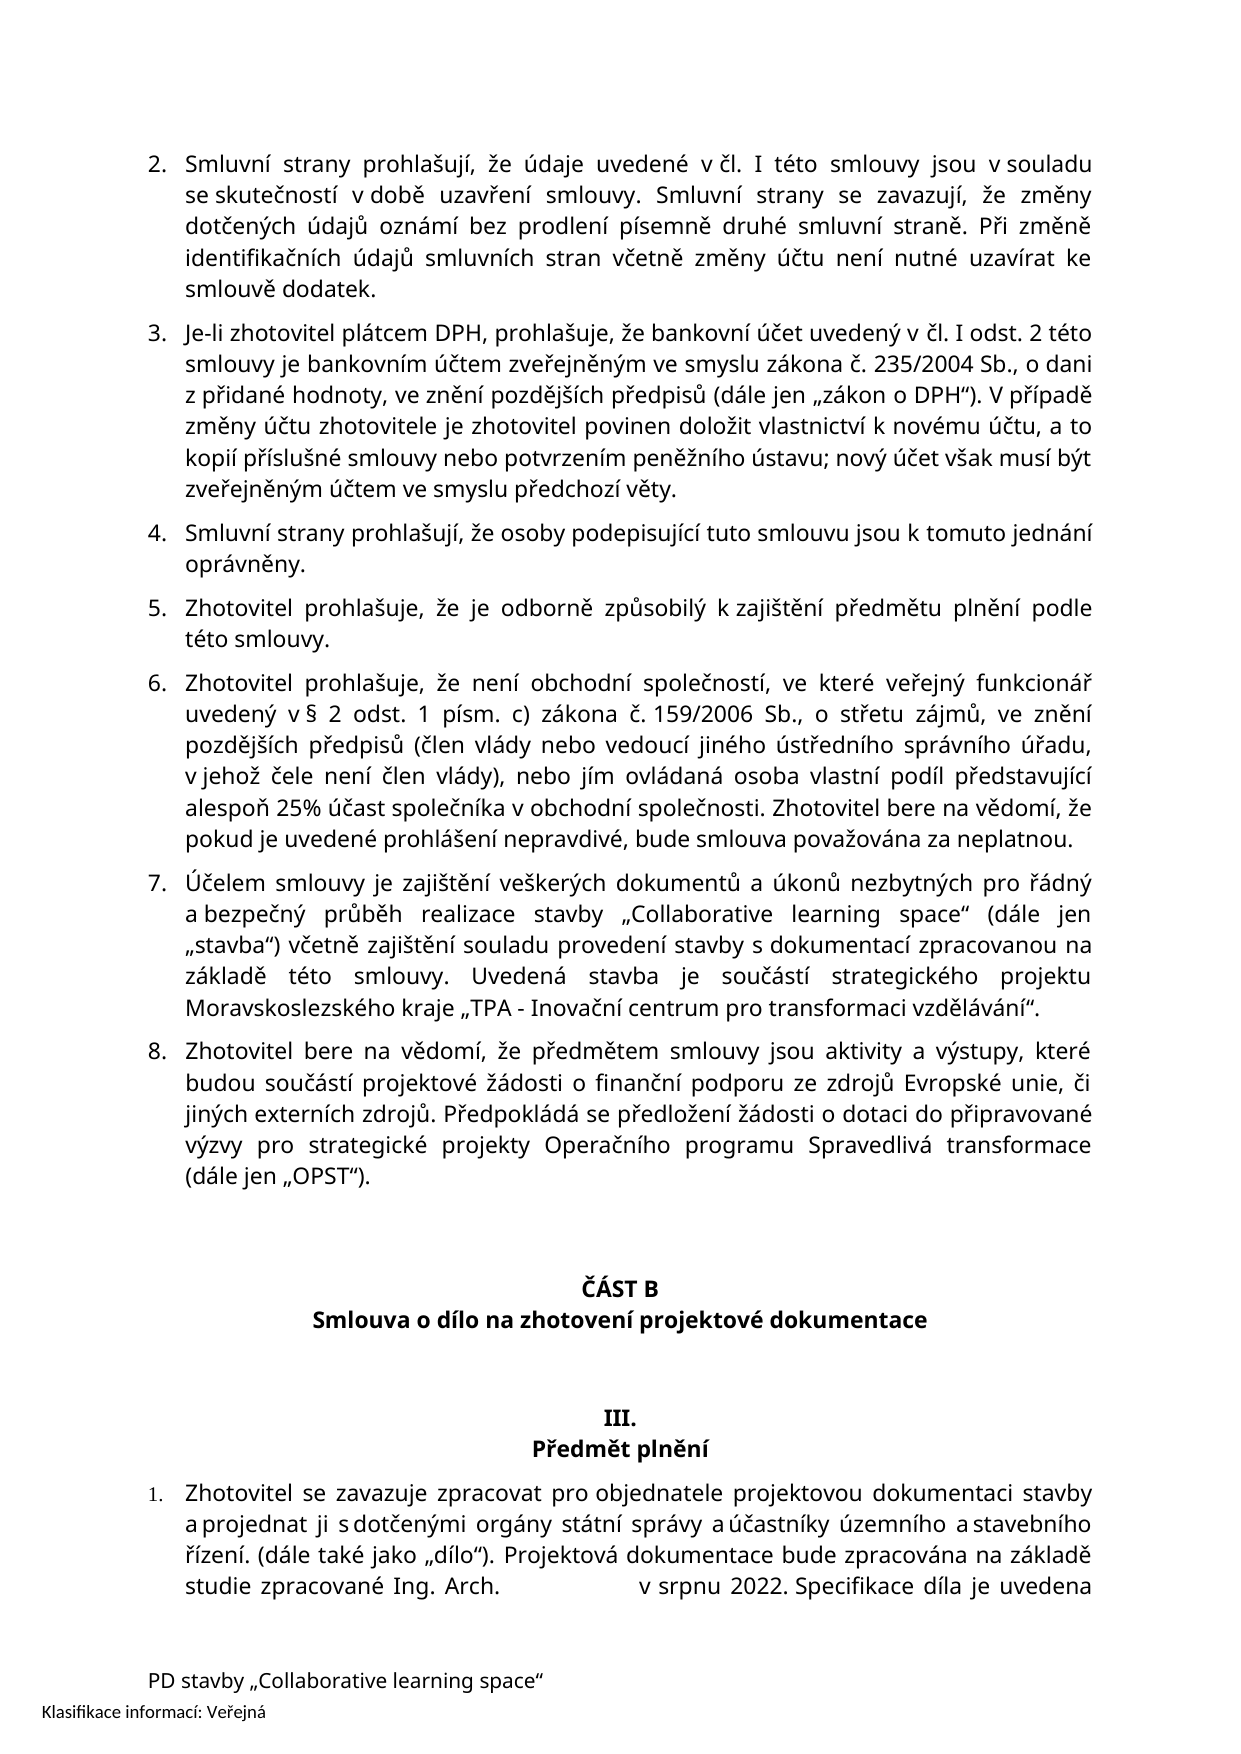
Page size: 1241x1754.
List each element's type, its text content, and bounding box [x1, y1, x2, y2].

list Zhotovitel prohlašuje, že je odborně způsobilý k zajištění předmětu plnění podle této smlouvy. [148, 591, 1092, 654]
list Zhotovitel bere na vědomí, že předmětem smlouvy jsou aktivity a výstupy, které budou součástí projektové žádosti o finanční podporu ze zdrojů Evropské unie, či jiných externích zdrojů. Předpokládá se předložení žádosti o dotaci do připravované výzvy pro strategické projekty Operačního programu Spravedlivá transformace (dále jen „OPST“). [148, 1035, 1092, 1191]
list Zhotovitel prohlašuje, že není obchodní společností, ve které veřejný funkcionář uvedený v § 2 odst. 1 písm. c) zákona č. 159/2006 Sb., o střetu zájmů, ve znění pozdějších předpisů (člen vlády nebo vedoucí jiného ústředního správního úřadu, v jehož čele není člen vlády), nebo jím ovládaná osoba vlastní podíl představující alespoň 25% účast společníka v obchodní společnosti. Zhotovitel bere na vědomí, že pokud je uvedené prohlášení nepravdivé, bude smlouva považována za neplatnou. [148, 666, 1092, 854]
list Účelem smlouvy je zajištění veškerých dokumentů a úkonů nezbytných pro řádný a bezpečný průběh realizace stavby „Collaborative learning space“ (dále jen „stavba“) včetně zajištění souladu provedení stavby s dokumentací zpracovanou na základě této smlouvy. Uvedená stavba je součástí strategického projektu Moravskoslezského kraje „TPA - Inovační centrum pro transformaci vzdělávání“. [148, 866, 1092, 1023]
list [148, 1476, 1092, 1601]
list Je-li zhotovitel plátcem DPH, prohlašuje, že bankovní účet uvedený v čl. I odst. 2 této smlouvy je bankovním účtem zveřejněným ve smyslu zákona č. 235/2004 Sb., o dani z přidané hodnoty, ve znění pozdějších předpisů (dále jen „zákon o DPH“). V případě změny účtu zhotovitele je zhotovitel povinen doložit vlastnictví k novému účtu, a to kopií příslušné smlouvy nebo potvrzením peněžního ústavu; nový účet však musí být zveřejněným účtem ve smyslu předchozí věty. [148, 316, 1092, 504]
subtitle ČÁST B Smlouva o dílo na zhotovení projektové dokumentace [148, 1273, 1092, 1335]
list Smluvní strany prohlašují, že osoby podepisující tuto smlouvu jsou k tomuto jednání oprávněny. [148, 516, 1092, 579]
list Smluvní strany prohlašují, že údaje uvedené v čl. I této smlouvy jsou v souladu se skutečností v době uzavření smlouvy. Smluvní strany se zavazují, že změny dotčených údajů oznámí bez prodlení písemně druhé smluvní straně. Při změně identifikačních údajů smluvních stran včetně změny účtu není nutné uzavírat ke smlouvě dodatek. [148, 148, 1092, 304]
text III. Předmět plnění [148, 1401, 1092, 1464]
